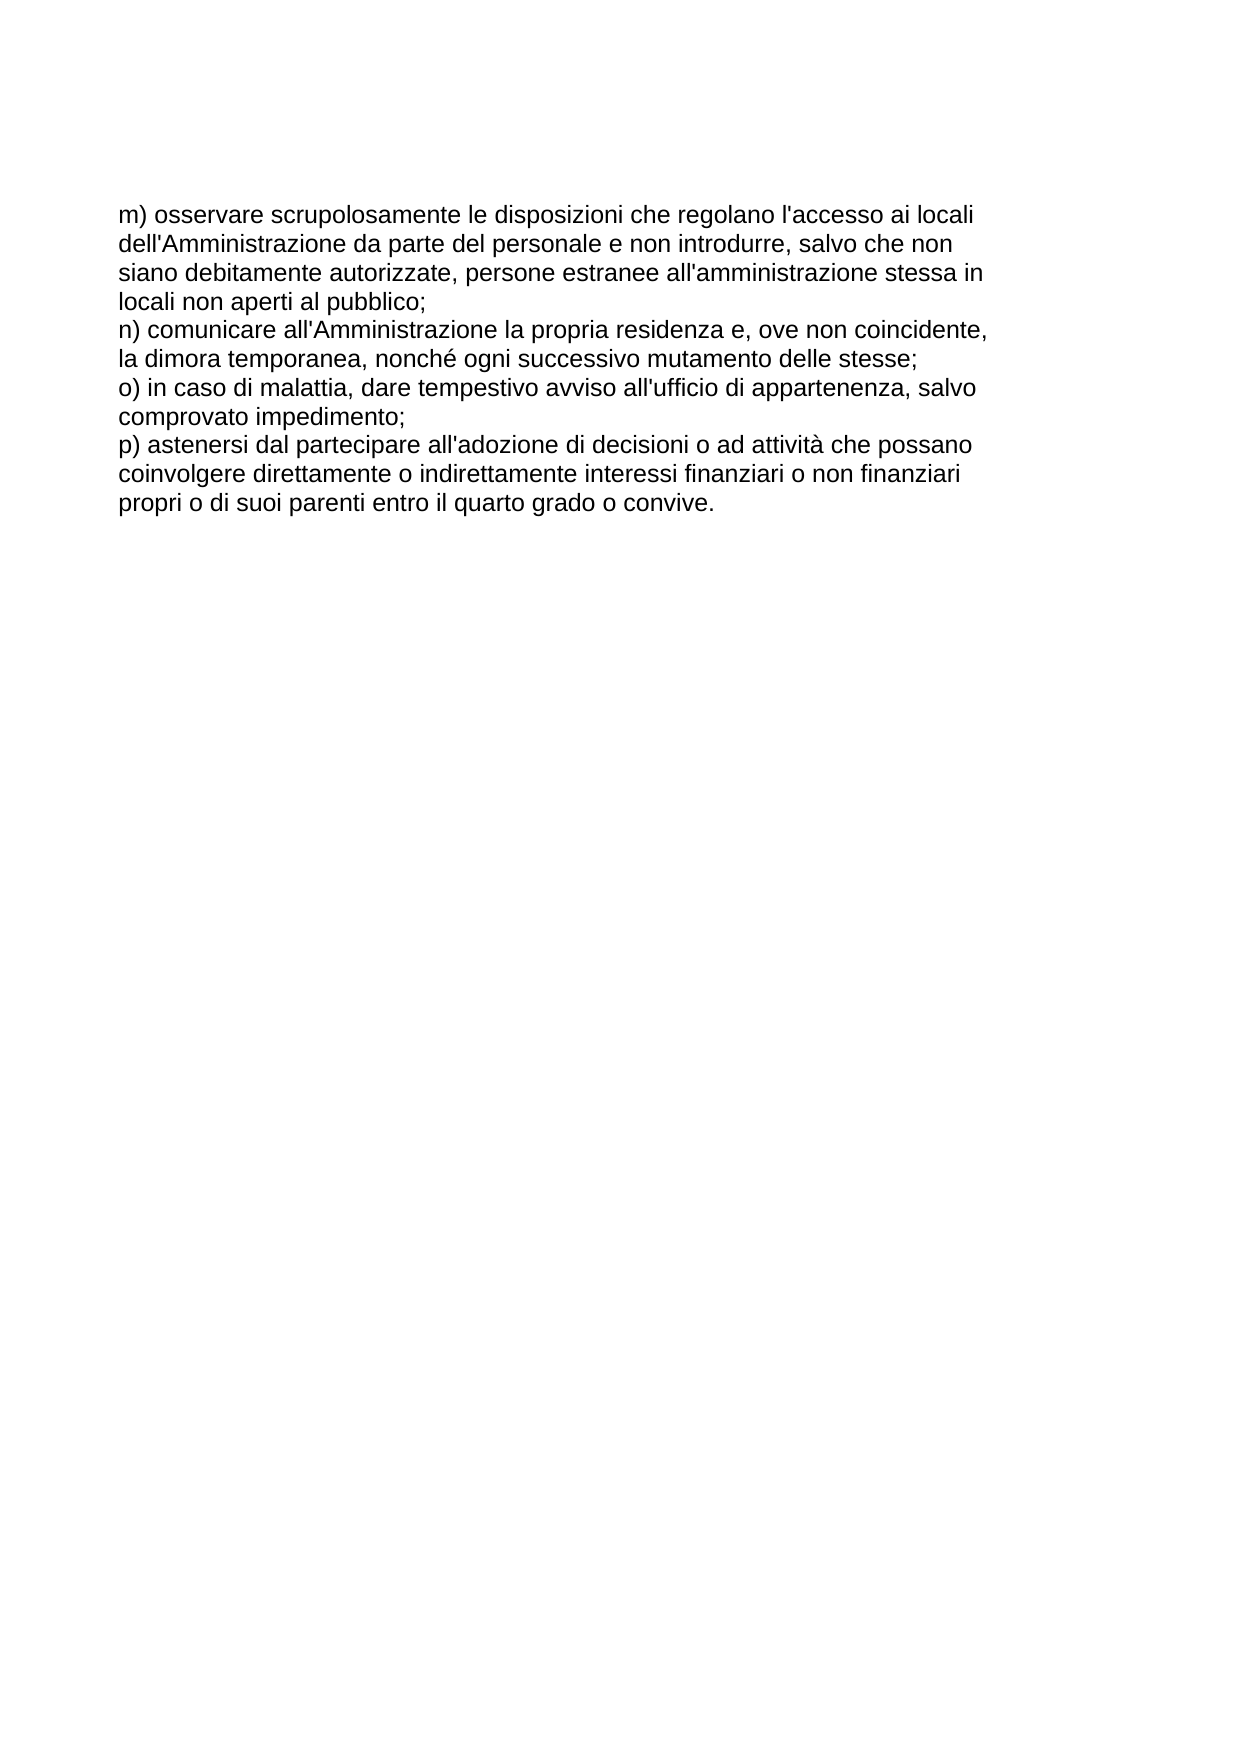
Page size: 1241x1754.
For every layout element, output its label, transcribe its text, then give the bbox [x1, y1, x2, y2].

text siano debitamente autorizzate, persone estranee all'amministrazione stessa in [118, 258, 1122, 287]
text o) in caso di malattia, dare tempestivo avviso all'ufficio di appartenenza, salvo [118, 373, 1122, 402]
text propri o di suoi parenti entro il quarto grado o convive. [118, 488, 1122, 517]
text m) osservare scrupolosamente le disposizioni che regolano l'accesso ai locali [118, 200, 1122, 229]
text comprovato impedimento; [118, 402, 1122, 430]
text n) comunicare all'Amministrazione la propria residenza e, ove non coincidente, [118, 315, 1122, 344]
text p) astenersi dal partecipare all'adozione di decisioni o ad attività che possano [118, 430, 1122, 459]
text dell'Amministrazione da parte del personale e non introdurre, salvo che non [118, 229, 1122, 258]
text coinvolgere direttamente o indirettamente interessi finanziari o non finanziari [118, 459, 1122, 488]
text la dimora temporanea, nonché ogni successivo mutamento delle stesse; [118, 344, 1122, 373]
text locali non aperti al pubblico; [118, 287, 1122, 315]
